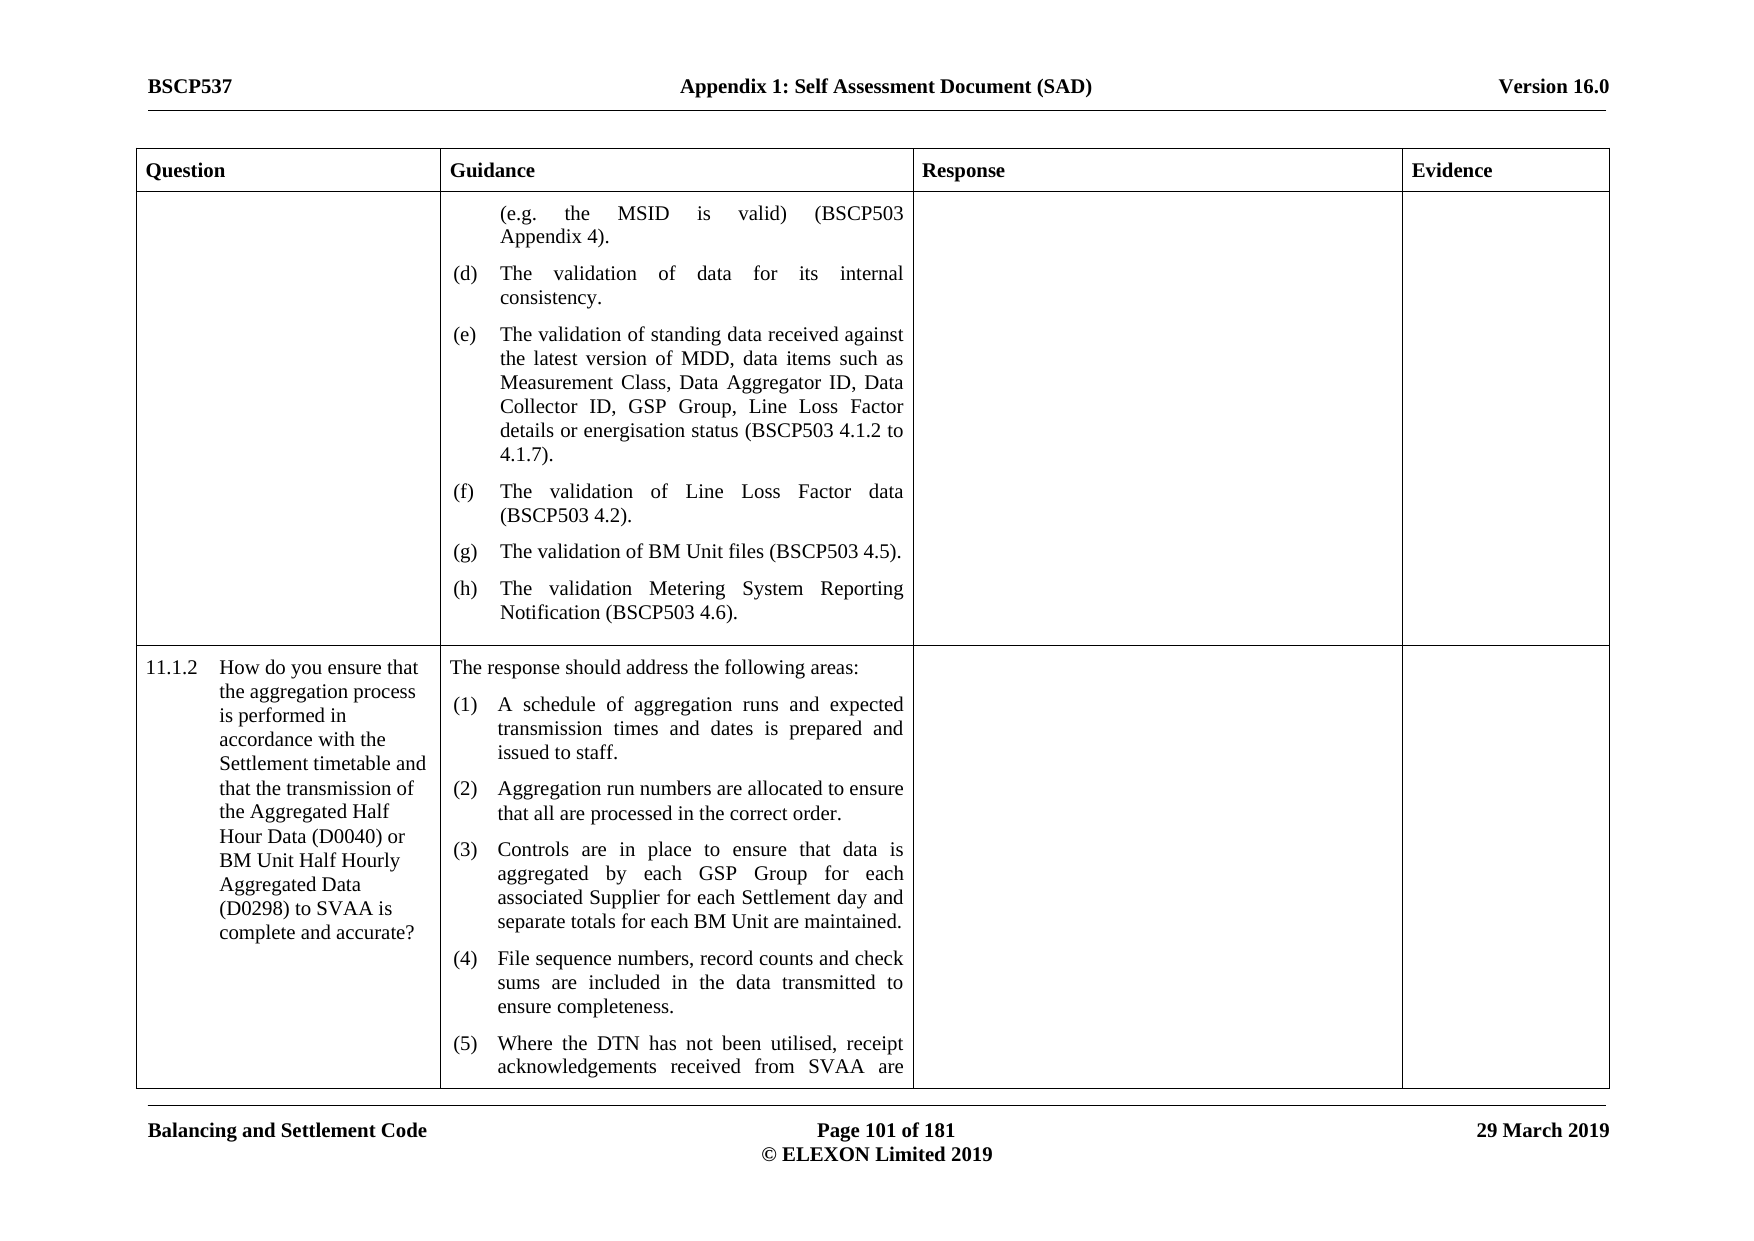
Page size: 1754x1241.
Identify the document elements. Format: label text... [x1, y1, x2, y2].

table_header Evidence [1403, 149, 1609, 191]
table_cell [914, 192, 1402, 645]
table_cell [1403, 192, 1609, 645]
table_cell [441, 646, 913, 1087]
table_cell [914, 646, 1402, 1087]
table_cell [137, 646, 440, 1087]
table_header Question [137, 149, 440, 191]
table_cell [137, 192, 440, 645]
table_header Guidance [441, 149, 913, 191]
table_cell [1403, 646, 1609, 1087]
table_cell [441, 192, 913, 645]
table_header Response [914, 149, 1402, 191]
